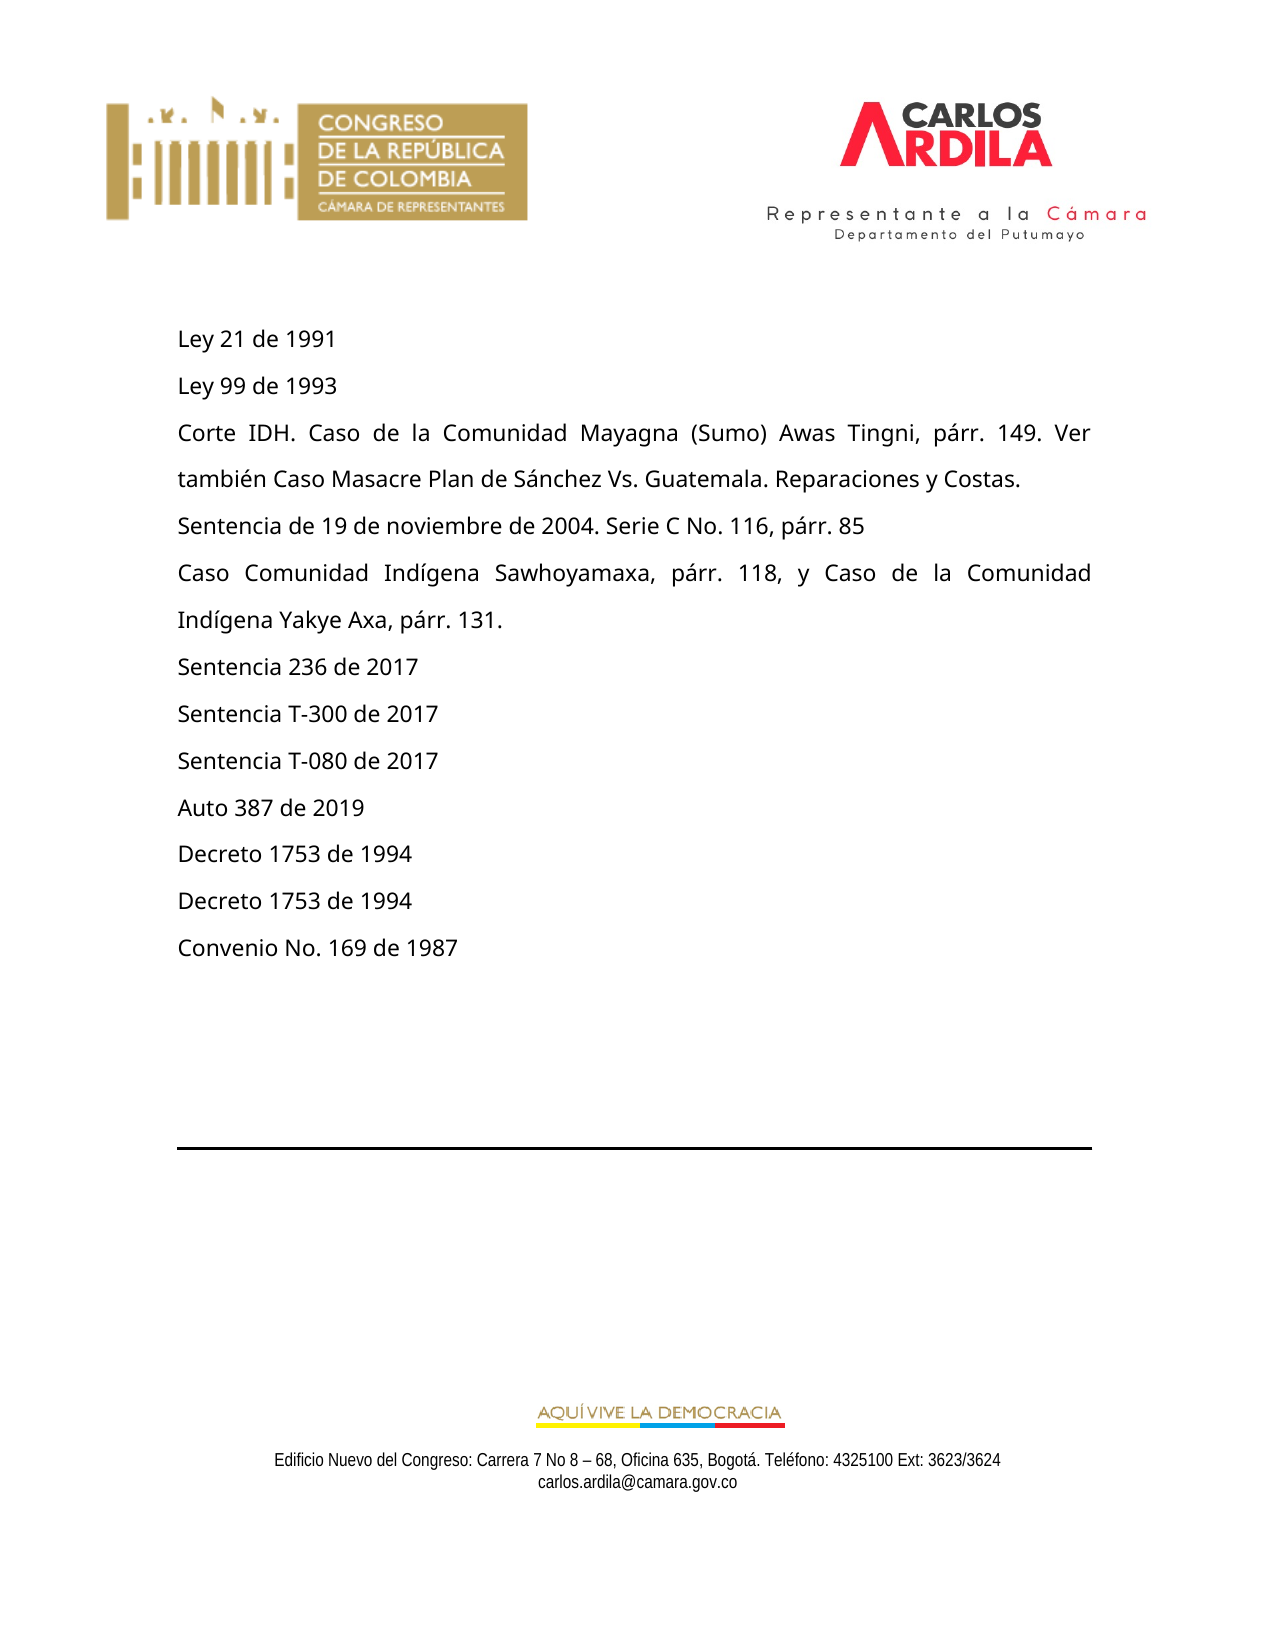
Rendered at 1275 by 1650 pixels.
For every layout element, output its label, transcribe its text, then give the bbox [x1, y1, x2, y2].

text Convenio No. 169 de 1987 [177, 932, 1092, 963]
text Decreto 1753 de 1994 [177, 885, 1092, 917]
text Decreto 1753 de 1994 [177, 838, 1092, 870]
text Ley 21 de 1991 [177, 323, 1092, 354]
picture [529, 1400, 790, 1429]
text Sentencia 236 de 2017 [177, 651, 1092, 682]
text Corte IDH. Caso de la Comunidad Mayagna (Sumo) Awas Tingni, párr. 149. Ver también Caso Masacre Plan de Sánchez Vs. Guatemala. Reparaciones y Costas. [177, 417, 1092, 495]
text Caso Comunidad Indígena Sawhoyamaxa, párr. 118, y Caso de la Comunidad Indígena Yakye Axa, párr. 131. [177, 557, 1092, 635]
picture [743, 83, 1164, 255]
text Sentencia T-080 de 2017 [177, 745, 1092, 776]
picture [97, 90, 543, 236]
text Auto 387 de 2019 [177, 792, 1092, 823]
text Sentencia T-300 de 2017 [177, 698, 1092, 729]
text Ley 99 de 1993 [177, 370, 1092, 401]
text Sentencia de 19 de noviembre de 2004. Serie C No. 116, párr. 85 [177, 510, 1092, 542]
